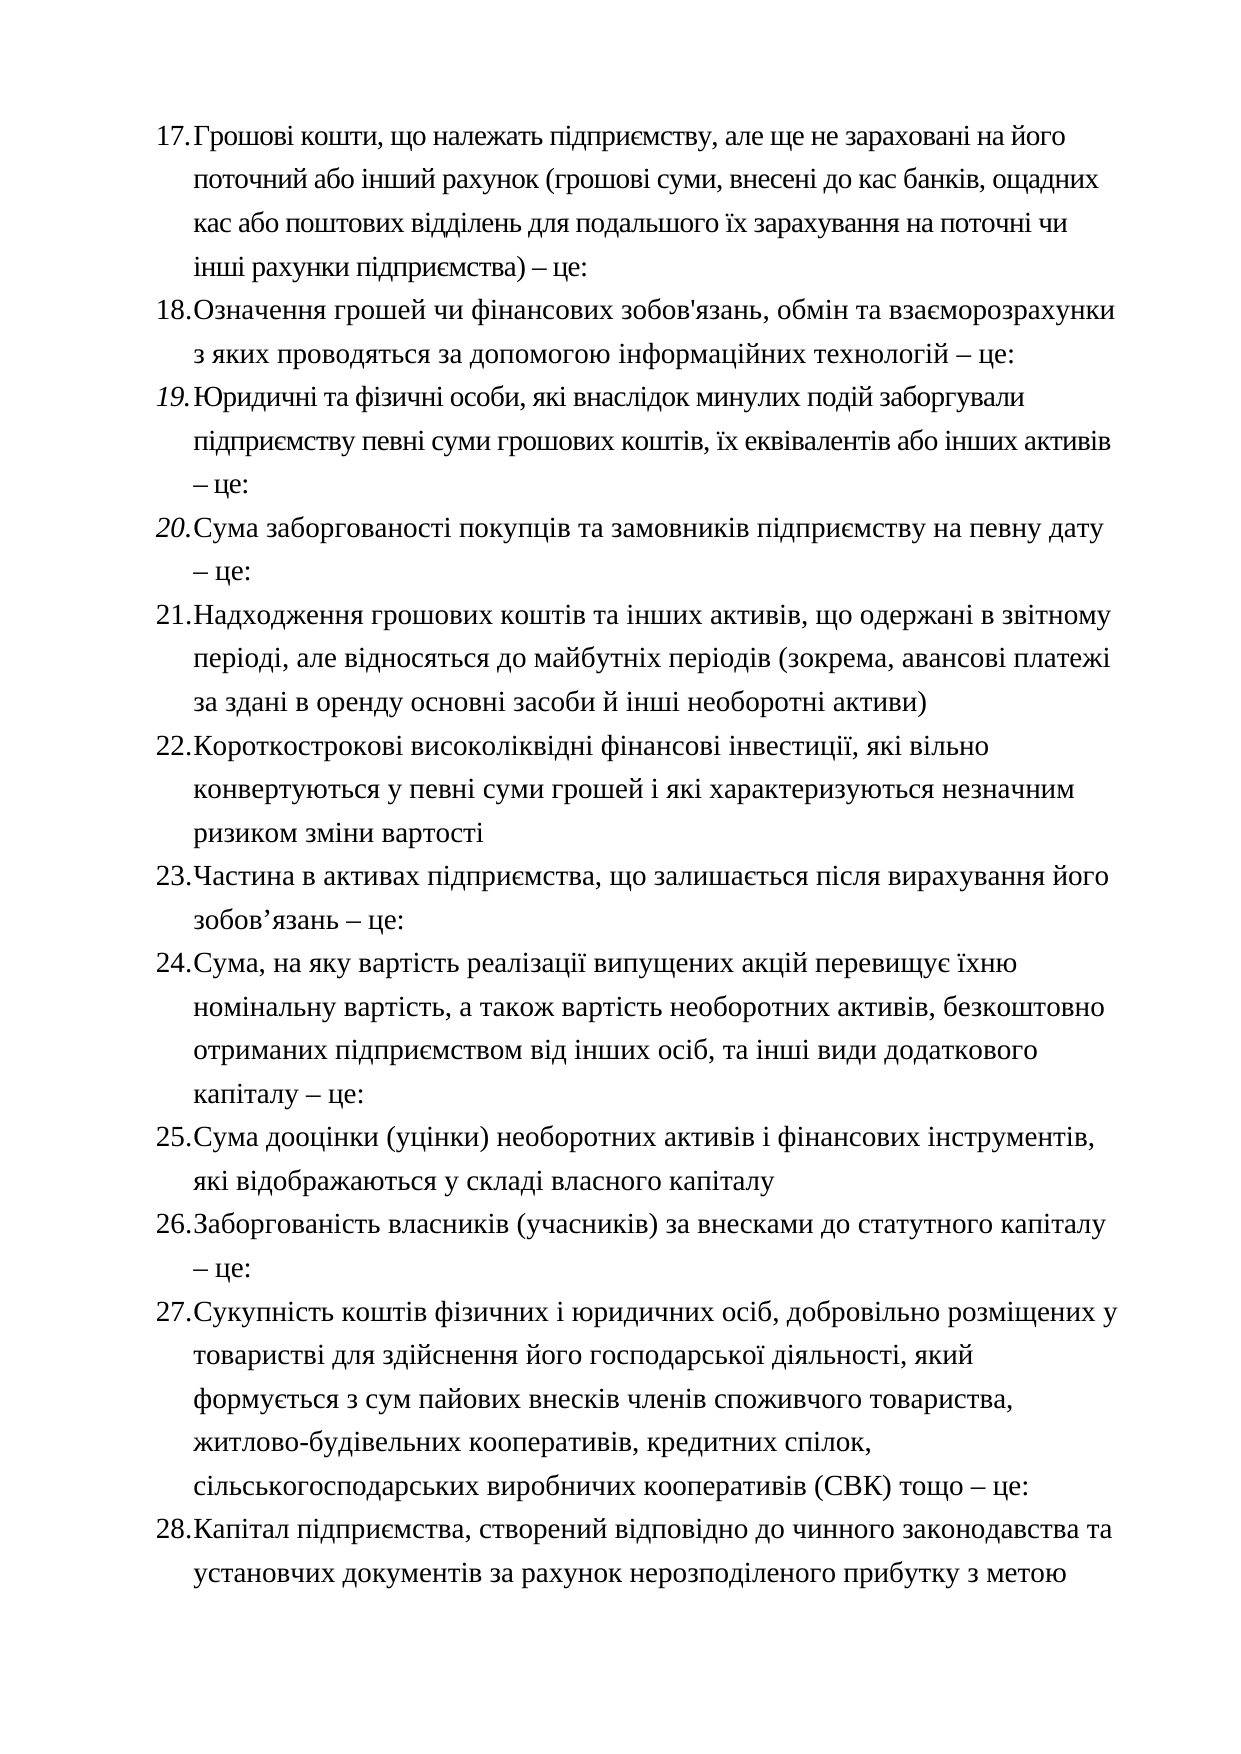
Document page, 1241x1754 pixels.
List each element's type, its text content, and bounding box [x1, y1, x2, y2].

list Частина в активах підприємства, що залишається після вирахування його зобов’язань – це: [156, 858, 1122, 935]
list Юридичні та фізичні особи, які внаслідок минулих подій заборгували підприємству певні суми грошових коштів, їх еквівалентів або інших активів – це: [156, 379, 1122, 500]
list Сукупність коштів фізичних і юридичних осіб, добровільно розміщених у товаристві для здійснення його господарської діяльності, який формується з сум пайових внесків членів споживчого товариства, житлово-будівельних кооперативів, кредитних спілок, сільськогосподарських виробничих кооперативів (СВК) тощо – це: [156, 1294, 1122, 1501]
list Надходження грошових коштів та інших активів, що одержані в звітному періоді, але відносяться до майбутніх періодів (зокрема, авансові платежі за здані в оренду основні засоби й інші необоротні активи) [156, 597, 1122, 718]
list Сума дооцінки (уцінки) необоротних активів і фінансових інструментів, які відображаються у складі власного капіталу [156, 1119, 1122, 1197]
list Сума заборгованості покупців та замовників підприємству на певну дату – це: [156, 510, 1122, 587]
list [156, 1511, 1122, 1588]
list Означення грошей чи фінансових зобов'язань, обмін та взаєморозрахунки з яких проводяться за допомогою інформаційних технологій – це: [156, 292, 1122, 369]
list Короткострокові високоліквідні фінансові інвестиції, які вільно конвертуються у певні суми грошей і які характеризуються незначним ризиком зміни вартості [156, 728, 1122, 848]
list Грошові кошти, що належать підприємству, але ще не зараховані на його поточний або інший рахунок (грошові суми, внесені до кас банків, ощадних кас або поштових відділень для подальшого їх зарахування на поточні чи інші рахунки підприємства) – це: [156, 118, 1122, 282]
list Сума, на яку вартість реалізації випущених акцій перевищує їхню номінальну вартість, а також вартість необоротних активів, безкоштовно отриманих підприємством від інших осіб, та інші види додаткового капіталу – це: [156, 945, 1122, 1109]
list Заборгованість власників (учасників) за внесками до статутного капіталу – це: [156, 1207, 1122, 1284]
